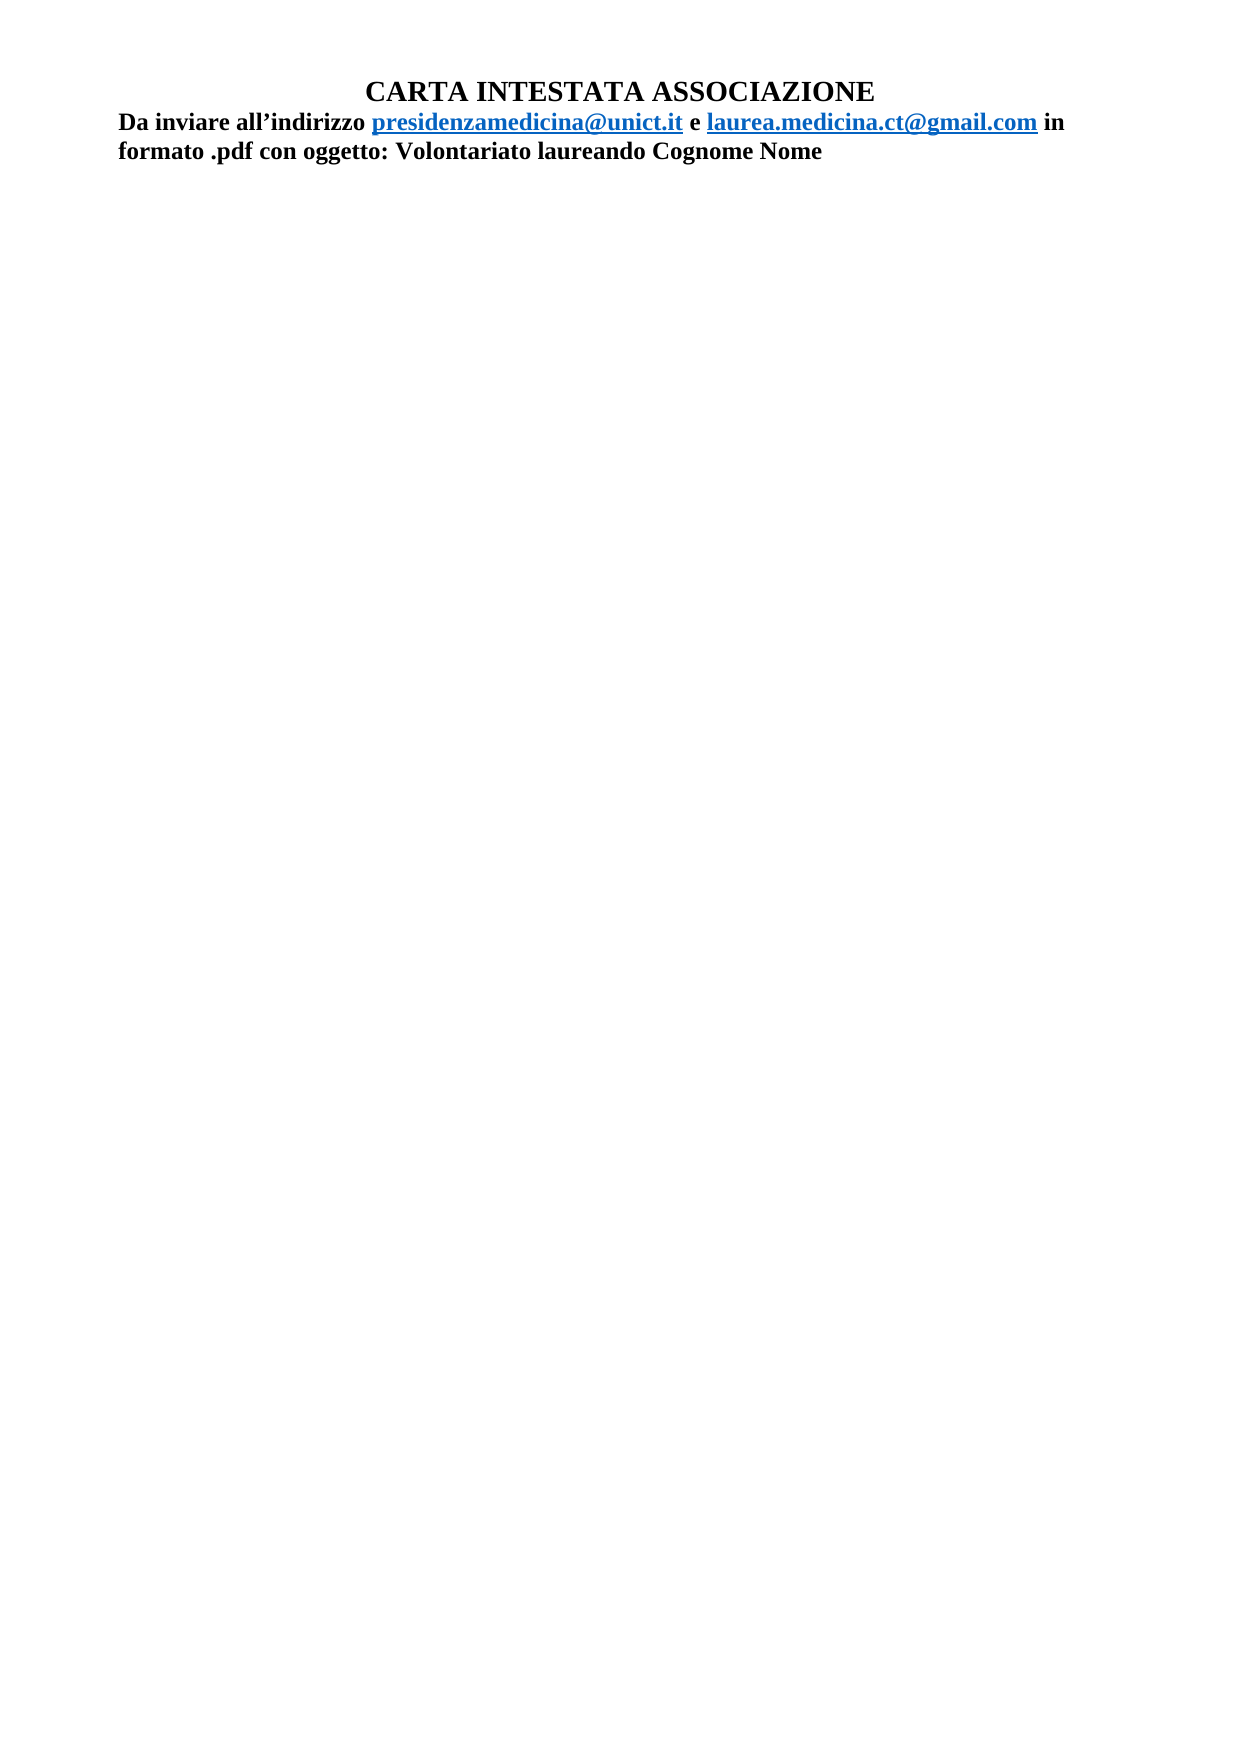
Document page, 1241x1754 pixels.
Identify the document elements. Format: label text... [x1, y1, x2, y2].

text Da inviare all’indirizzo presidenzamedicina@unict.it e laurea.medicina.ct@gmail.com in formato .pdf con oggetto: Volontariato laureando Cognome Nome [118, 107, 1122, 165]
